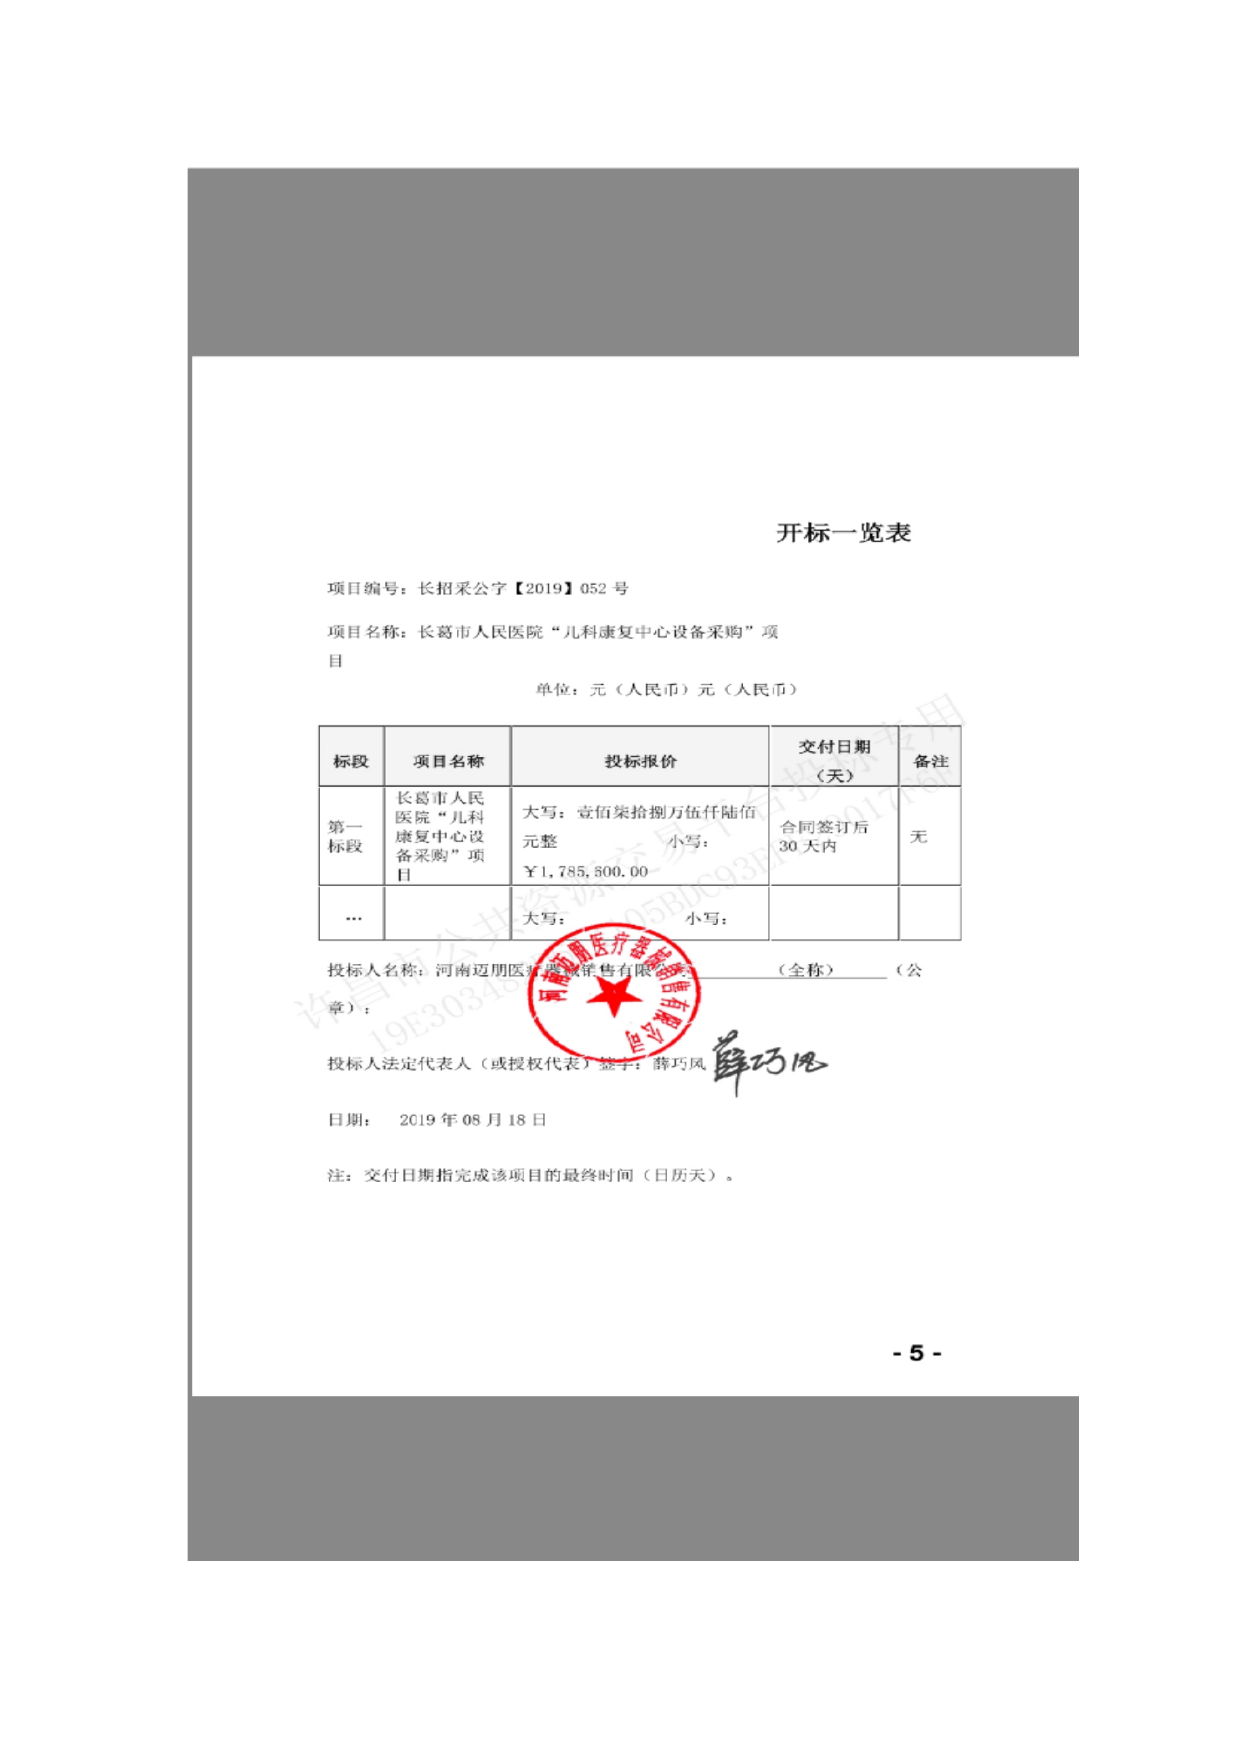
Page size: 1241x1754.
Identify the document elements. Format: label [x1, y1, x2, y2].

picture [187, 162, 1079, 1561]
